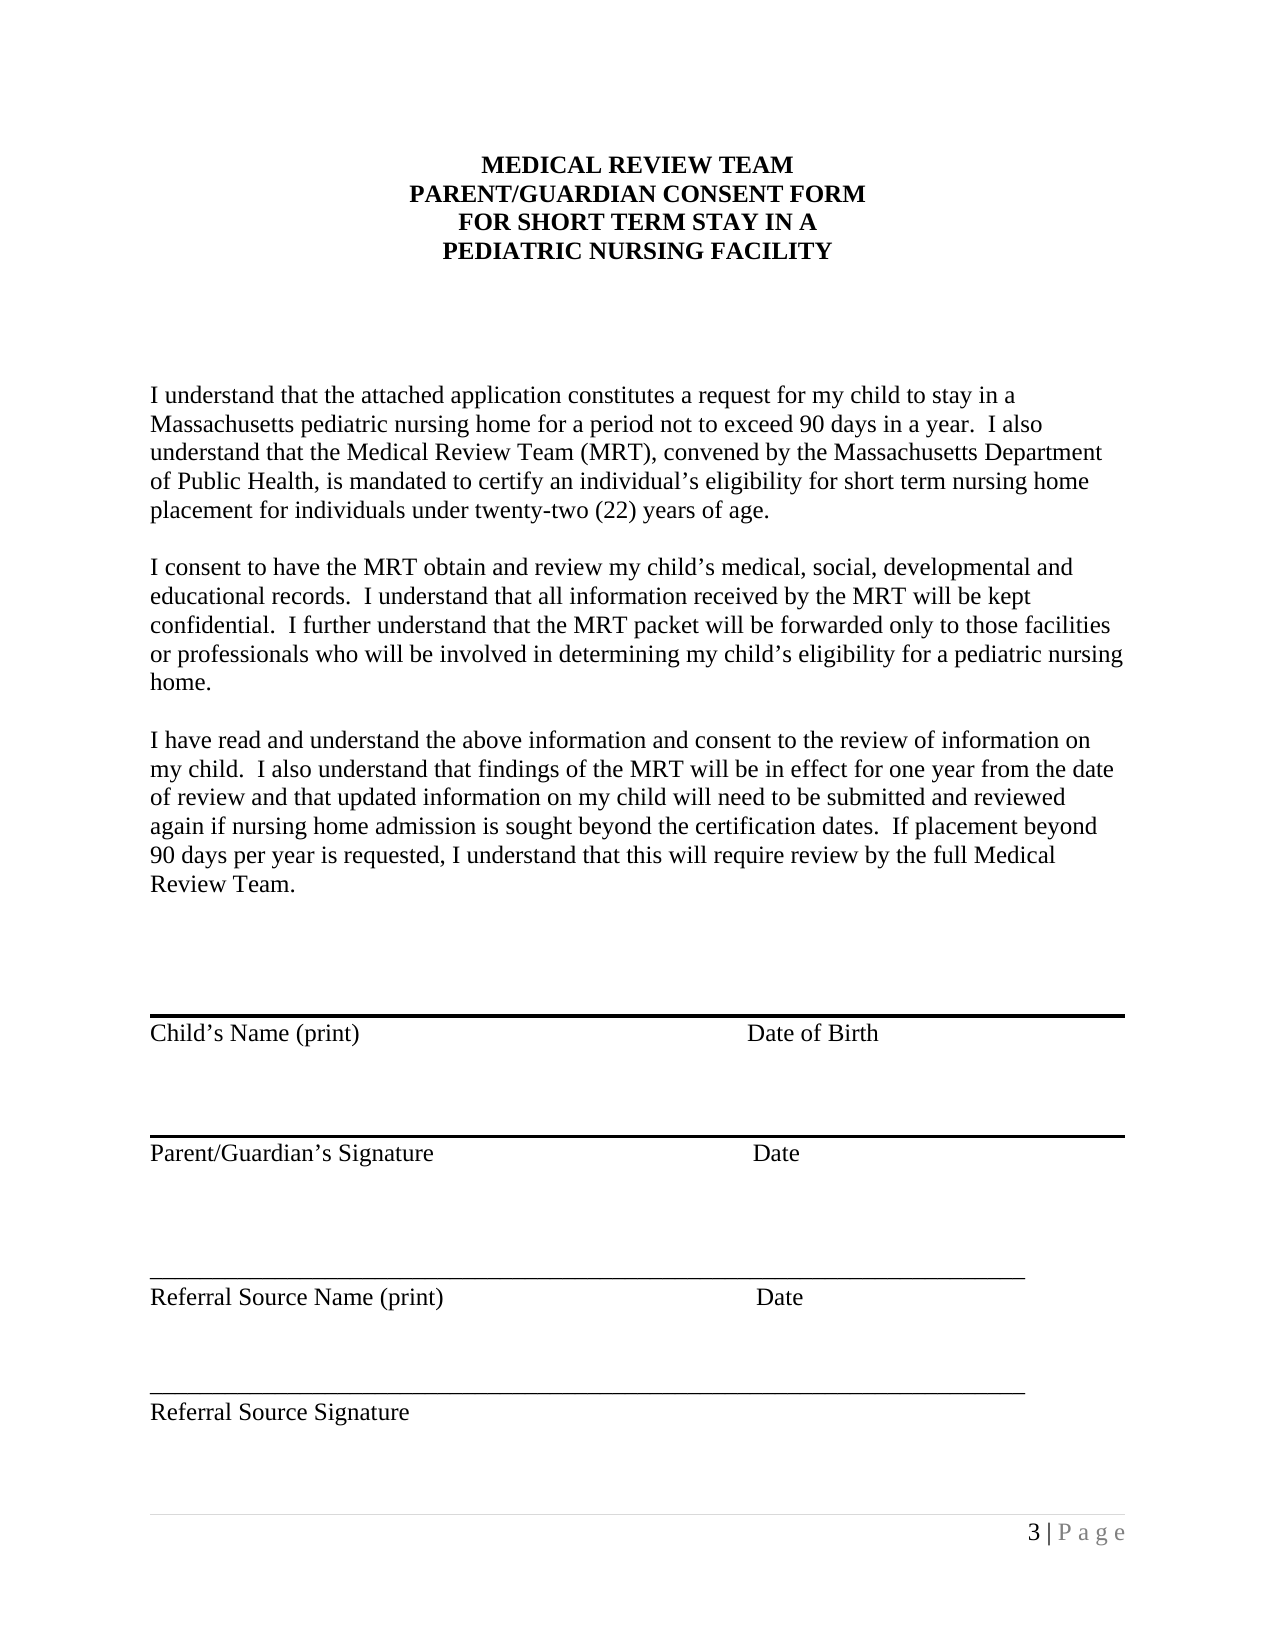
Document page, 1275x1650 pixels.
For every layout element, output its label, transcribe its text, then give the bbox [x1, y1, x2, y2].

text Child’s Name (print) Date of Birth [150, 1018, 1125, 1046]
text ______________________________________________________________________ [150, 1368, 1125, 1397]
text I consent to have the MRT obtain and review my child’s medical, social, developmental and educational records. I understand that all information received by the MRT will be kept confidential. I further understand that the MRT packet will be forwarded only to those facilities or professionals who will be involved in determining my child’s eligibility for a pediatric nursing home. [150, 552, 1125, 696]
text I understand that the attached application constitutes a request for my child to stay in a Massachusetts pediatric nursing home for a period not to exceed 90 days in a year. I also understand that the Medical Review Team (MRT), convened by the Massachusetts Department of Public Health, is mandated to certify an individual’s eligibility for short term nursing home placement for individuals under twenty-two (22) years of age. [150, 380, 1125, 524]
text PARENT/GUARDIAN CONSENT FORM FOR SHORT TERM STAY IN A [150, 179, 1125, 236]
text ______________________________________________________________________ [150, 1253, 1125, 1282]
text I have read and understand the above information and consent to the review of information on my child. I also understand that findings of the MRT will be in effect for one year from the date of review and that updated information on my child will need to be submitted and reviewed again if nursing home admission is sought beyond the certification dates. If placement beyond 90 days per year is requested, I understand that this will require review by the full Medical Review Team. [150, 725, 1125, 897]
text Referral Source Signature [150, 1397, 1125, 1425]
text MEDICAL REVIEW TEAM [150, 150, 1125, 179]
text Referral Source Name (print) Date [150, 1282, 1125, 1310]
text PEDIATRIC NURSING FACILITY [150, 236, 1125, 265]
text Parent/Guardian’s Signature Date [150, 1138, 1125, 1167]
